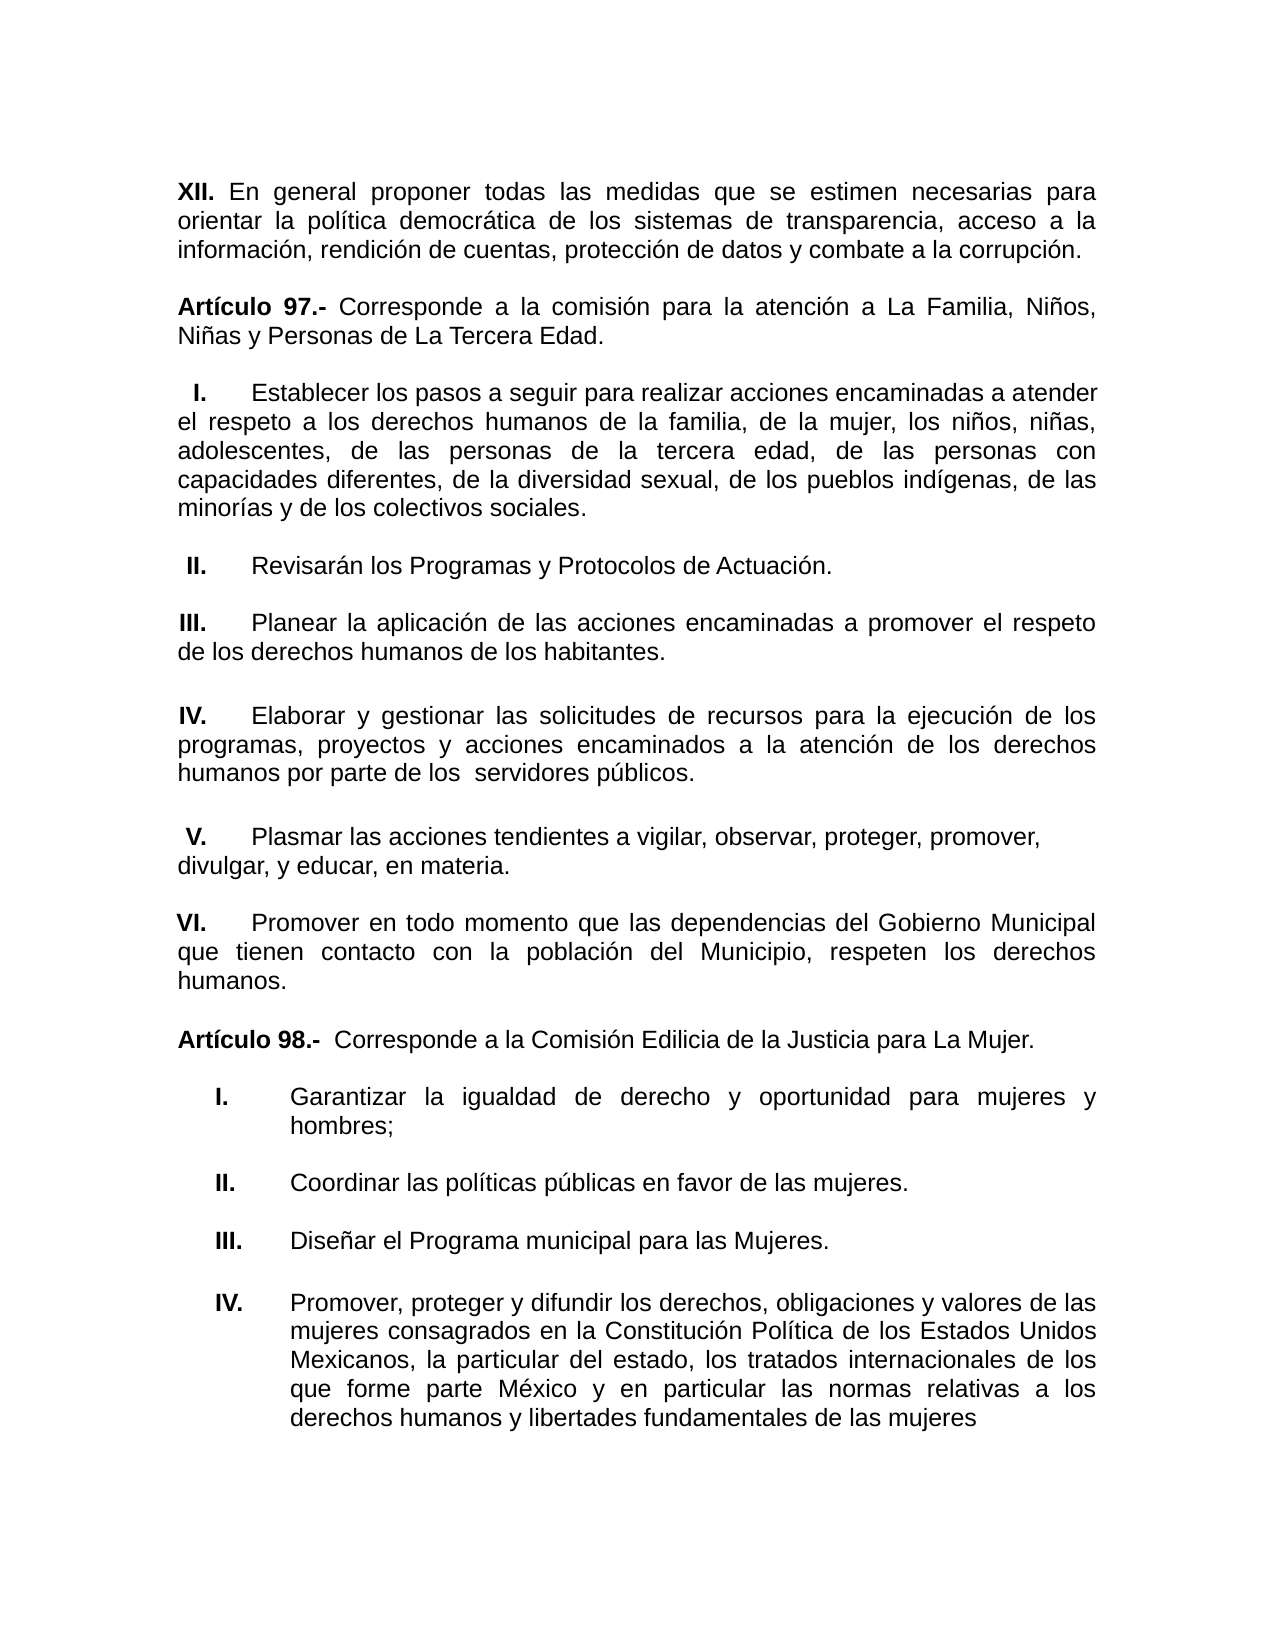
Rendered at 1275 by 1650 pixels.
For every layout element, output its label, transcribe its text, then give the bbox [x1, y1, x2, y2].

text Artículo 98.- Corresponde a la Comisión Edilicia de la Justicia para La Mujer. [177, 1023, 1098, 1053]
list Plasmar las acciones tendientes a vigilar, observar, proteger, promover, divulgar, y educar, en materia. [177, 822, 1098, 880]
list Elaborar y gestionar las solicitudes de recursos para la ejecución de los programas, proyectos y acciones encaminados a la atención de los derechos humanos por parte de los servidores públicos. [177, 701, 1098, 787]
list Revisarán los Programas y Protocolos de Actuación. [177, 551, 1098, 580]
list Promover, proteger y difundir los derechos, obligaciones y valores de las mujeres consagrados en la Constitución Política de los Estados Unidos Mexicanos, la particular del estado, los tratados internacionales de los que forme parte México y en particular las normas relativas a los derechos humanos y libertades fundamentales de las mujeres [215, 1288, 1098, 1431]
text XII. En general proponer todas las medidas que se estimen necesarias para orientar la política democrática de los sistemas de transparencia, acceso a la información, rendición de cuentas, protección de datos y combate a la corrupción. [177, 177, 1098, 263]
text Artículo 97.- Corresponde a la comisión para la atención a La Familia, Niños, Niñas y Personas de La Tercera Edad. [177, 292, 1098, 350]
list Garantizar la igualdad de derecho y oportunidad para mujeres y hombres; [215, 1082, 1098, 1139]
list Planear la aplicación de las acciones encaminadas a promover el respeto de los derechos humanos de los habitantes. [177, 608, 1098, 666]
list Promover en todo momento que las dependencias del Gobierno Municipal que tienen contacto con la población del Municipio, respeten los derechos humanos. [177, 908, 1098, 995]
list Diseñar el Programa municipal para las Mujeres. [215, 1226, 1098, 1254]
list Establecer los pasos a seguir para realizar acciones encaminadas a atender el respeto a los derechos humanos de la familia, de la mujer, los niños, niñas, adolescentes, de las personas de la tercera edad, de las personas con capacidades diferentes, de la diversidad sexual, de los pueblos indígenas, de las minorías y de los colectivos sociales. [177, 378, 1098, 522]
list Coordinar las políticas públicas en favor de las mujeres. [215, 1168, 1098, 1197]
